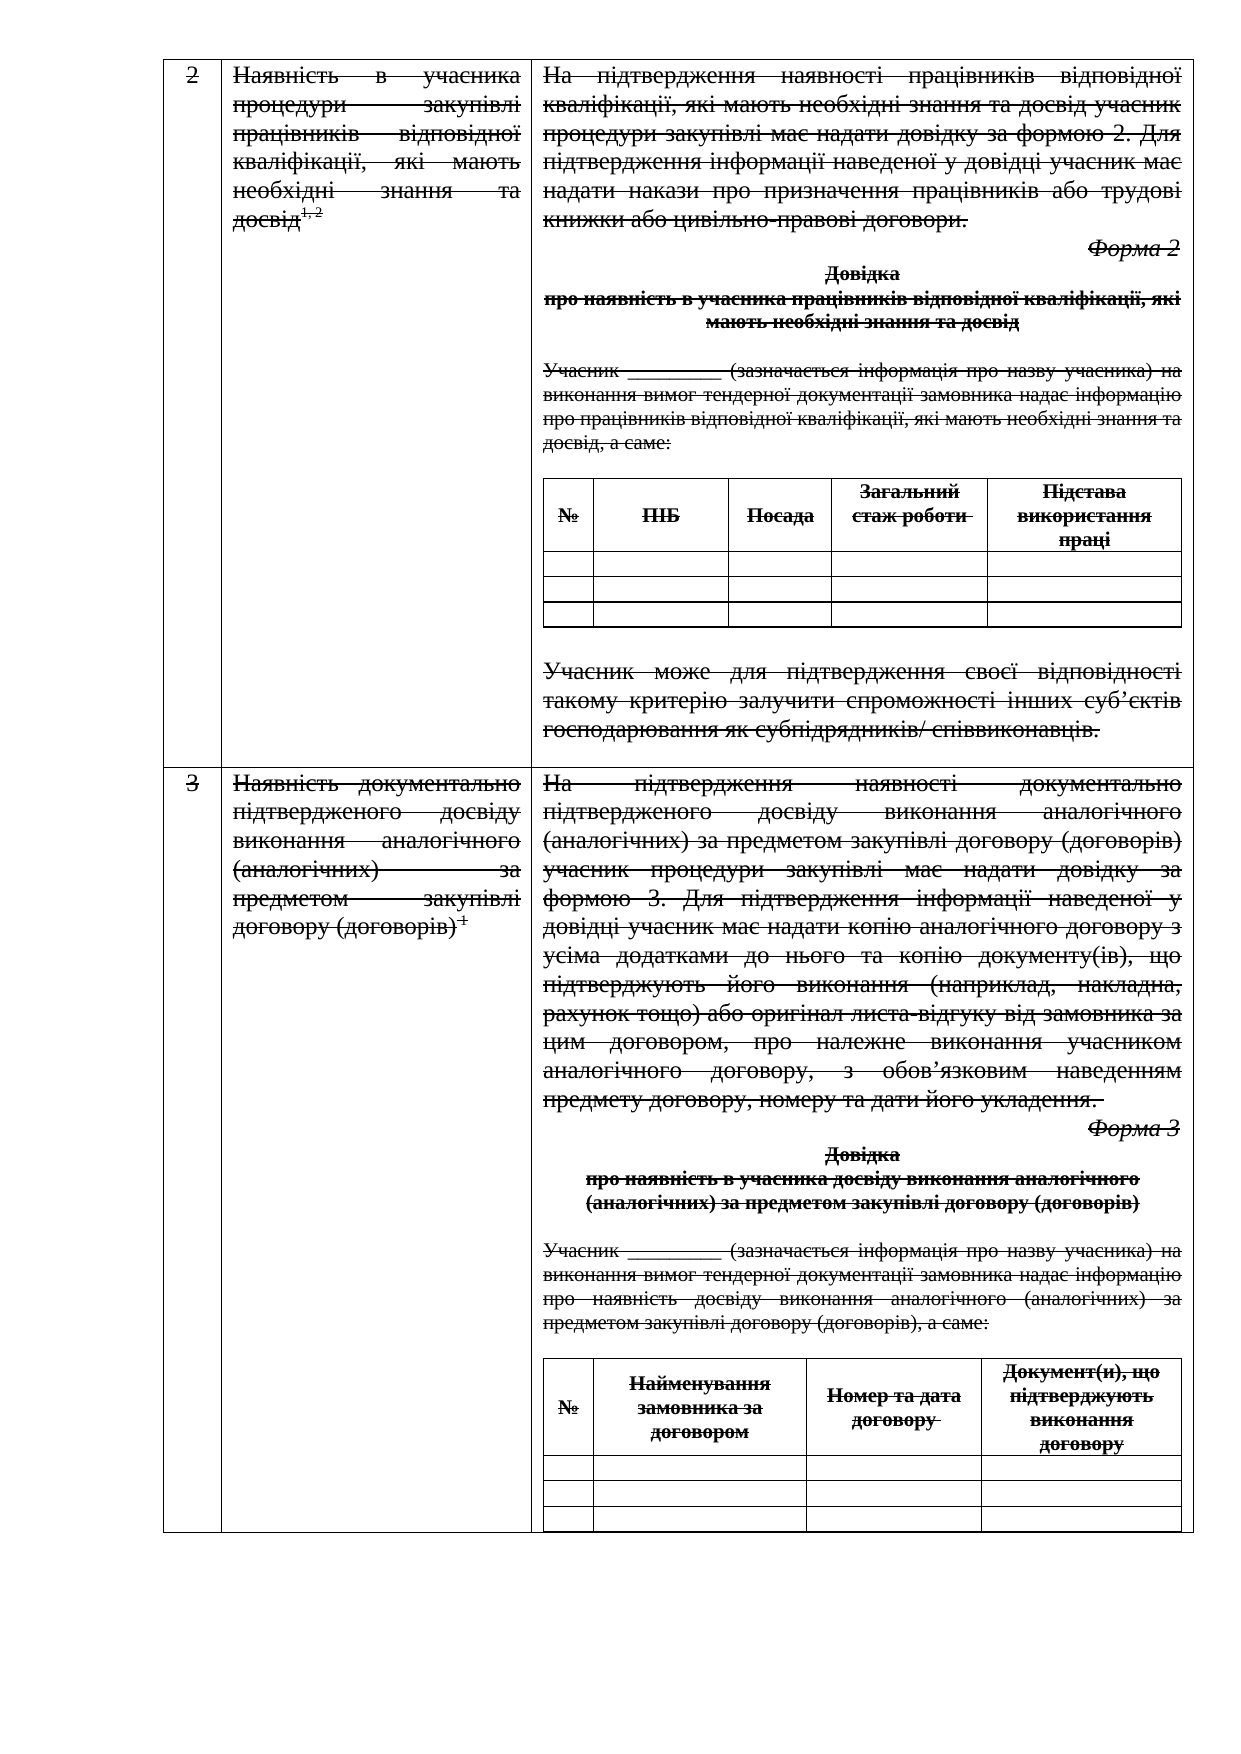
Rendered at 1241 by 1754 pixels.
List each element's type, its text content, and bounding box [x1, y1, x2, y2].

table_cell 2 [164, 60, 221, 767]
table_cell На підтвердження наявності працівників відповідної кваліфікації, які мають необхідні знання та досвід учасник процедури закупівлі має надати довідку за формою 2. Для підтвердження інформації наведеної у довідці учасник має надати накази про призначення працівників або трудові книжки або цивільно-правові договори. Форма 2 Довідка про наявність в учасника працівників відповідної кваліфікації, які мають необхідні знання та досвід Учасник _________ (зазначається інформація про назву учасника) на виконання вимог тендерної документації замовника надає інформацію про працівників відповідної кваліфікації, які мають необхідні знання та досвід, а саме: Учасник може для підтвердження своєї відповідності такому критерію залучити спроможності інших суб’єктів господарювання як субпідрядників/ співвиконавців. [532, 60, 1193, 767]
table_cell 3 [164, 768, 221, 1532]
table_cell Наявність документально підтвердженого досвіду виконання аналогічного (аналогічних) за предметом закупівлі договору (договорів) 1 [222, 768, 531, 1532]
table_cell На підтвердження наявності документально підтвердженого досвіду виконання аналогічного (аналогічних) за предметом закупівлі договору (договорів) учасник процедури закупівлі має надати довідку за формою 3. Для підтвердження інформації наведеної у довідці учасник має надати копію аналогічного договору з усіма додатками до нього та копію документу(ів), що підтверджують його виконання (наприклад, накладна, рахунок тощо) або оригінал листа-відгуку від замовника за цим договором, про належне виконання учасником аналогічного договору, з обов’язковим наведенням предмету договору, номеру та дати його укладення. Форма 3 Довідка про наявність в учасника досвіду виконання аналогічного (аналогічних) за предметом закупівлі договору (договорів) Учасник _________ (зазначається інформація про назву учасника) на виконання вимог тендерної документації замовника надає інформацію про наявність досвіду виконання аналогічного (аналогічних) за предметом закупівлі договору (договорів), а саме: [532, 768, 1193, 1532]
table_cell Наявність в учасника процедури закупівлі працівників відповідної кваліфікації, які мають необхідні знання та досвід1, 2 [222, 60, 531, 767]
